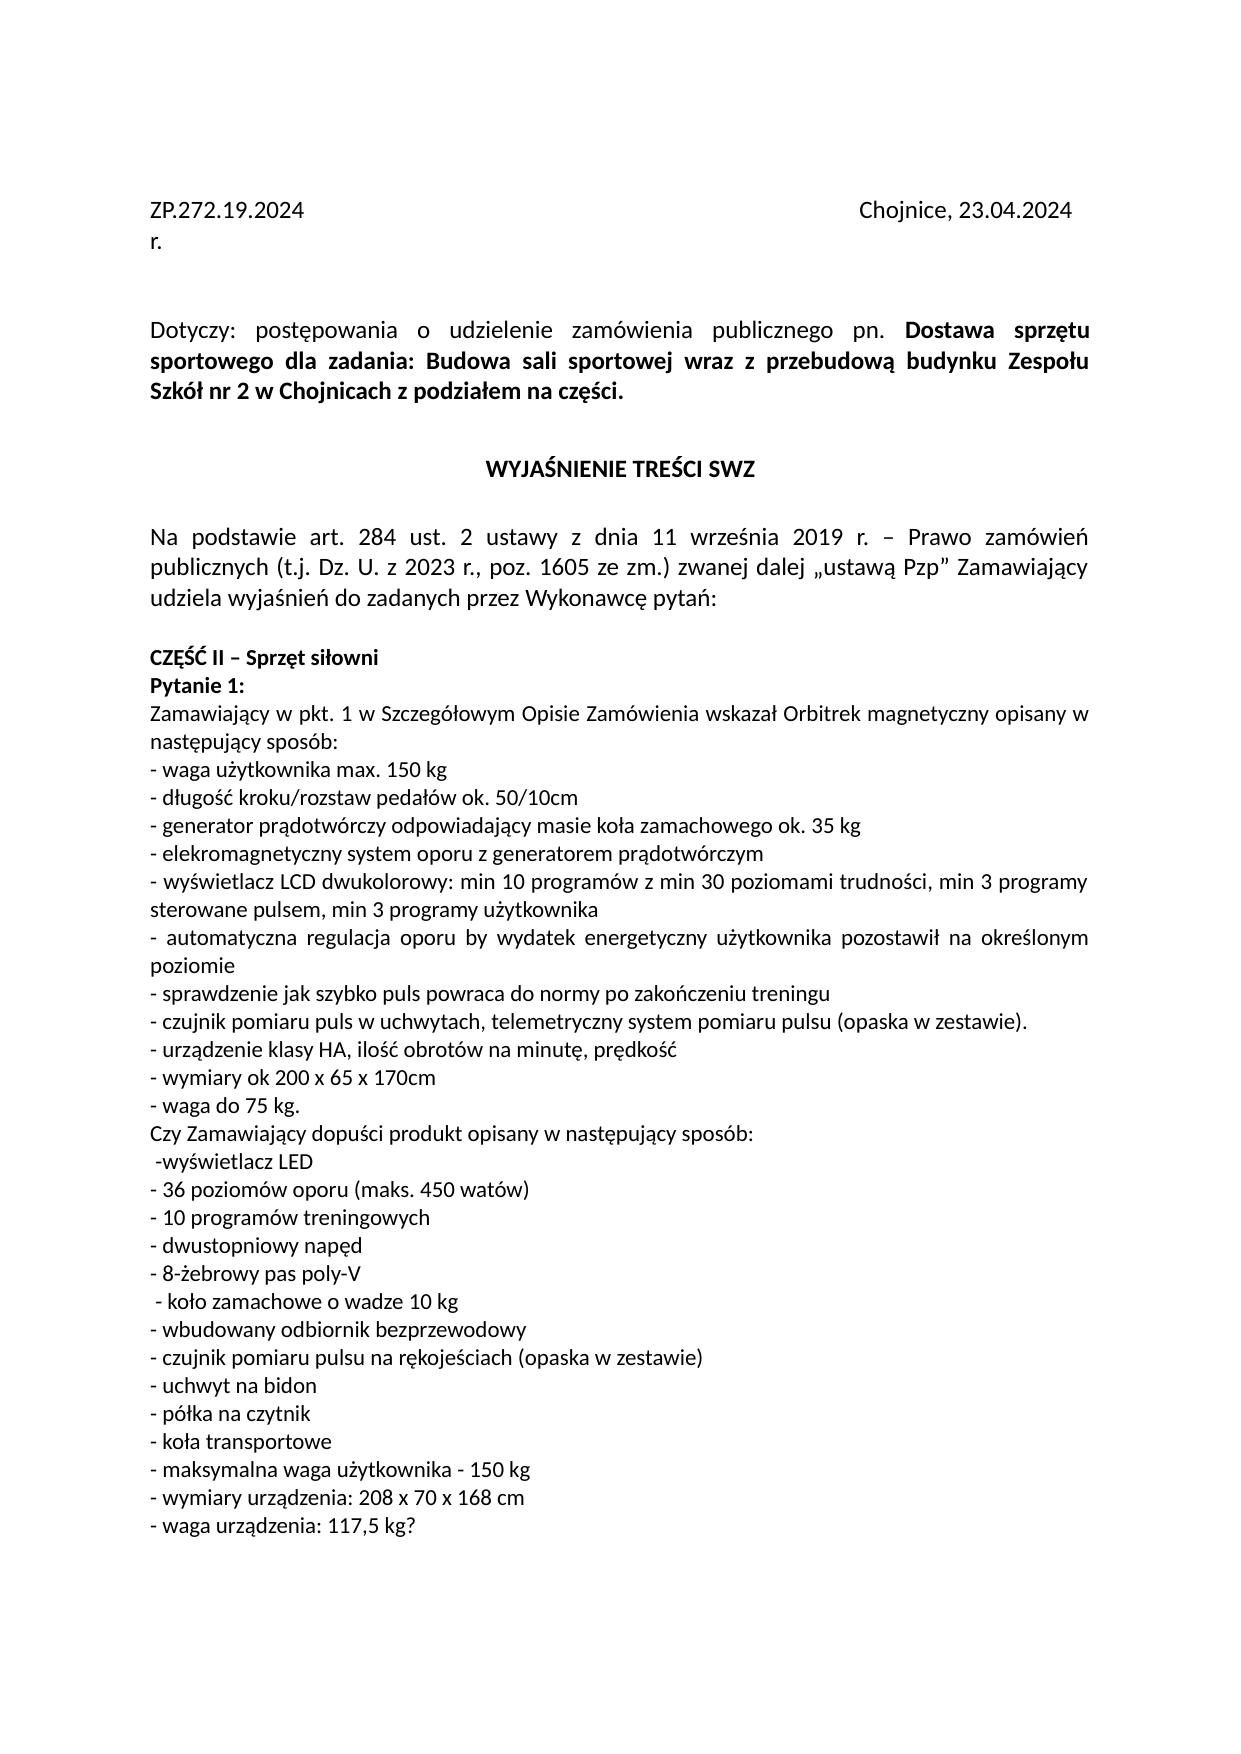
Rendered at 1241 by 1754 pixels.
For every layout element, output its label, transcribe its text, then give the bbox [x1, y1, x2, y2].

text -wyświetlacz LED [150, 1147, 1090, 1175]
text - czujnik pomiaru pulsu na rękojeściach (opaska w zestawie) [150, 1343, 1090, 1371]
text - wymiary urządzenia: 208 x 70 x 168 cm [150, 1483, 1090, 1511]
text Pytanie 1: [150, 671, 1090, 699]
text CZĘŚĆ II – Sprzęt siłowni [150, 643, 1090, 671]
text ZP.272.19.2024 Chojnice, 23.04.2024 r. [150, 195, 1090, 256]
text - 36 poziomów oporu (maks. 450 watów) [150, 1175, 1090, 1203]
text - sprawdzenie jak szybko puls powraca do normy po zakończeniu treningu [150, 979, 1090, 1007]
text - wyświetlacz LCD dwukolorowy: min 10 programów z min 30 poziomami trudności, min 3 programy sterowane pulsem, min 3 programy użytkownika [150, 867, 1090, 923]
text - 8-żebrowy pas poly-V [150, 1259, 1090, 1287]
text - elekromagnetyczny system oporu z generatorem prądotwórczym [150, 839, 1090, 867]
text - koło zamachowe o wadze 10 kg [150, 1287, 1090, 1315]
text Zamawiający w pkt. 1 w Szczegółowym Opisie Zamówienia wskazał Orbitrek magnetyczny opisany w następujący sposób: [150, 699, 1090, 755]
text - koła transportowe [150, 1427, 1090, 1455]
text - urządzenie klasy HA, ilość obrotów na minutę, prędkość [150, 1035, 1090, 1063]
text - 10 programów treningowych [150, 1203, 1090, 1231]
text Na podstawie art. 284 ust. 2 ustawy z dnia 11 września 2019 r. – Prawo zamówień publicznych (t.j. Dz. U. z 2023 r., poz. 1605 ze zm.) zwanej dalej „ustawą Pzp” Zamawiający udziela wyjaśnień do zadanych przez Wykonawcę pytań: [150, 521, 1090, 612]
text Dotyczy: postępowania o udzielenie zamówienia publicznego pn. Dostawa sprzętu sportowego dla zadania: Budowa sali sportowej wraz z przebudową budynku Zespołu Szkół nr 2 w Chojnicach z podziałem na części. [150, 314, 1090, 406]
text - automatyczna regulacja oporu by wydatek energetyczny użytkownika pozostawił na określonym poziomie [150, 923, 1090, 979]
text - waga do 75 kg. [150, 1091, 1090, 1119]
text - półka na czytnik [150, 1399, 1090, 1427]
text - uchwyt na bidon [150, 1371, 1090, 1399]
text - maksymalna waga użytkownika - 150 kg [150, 1455, 1090, 1483]
text Czy Zamawiający dopuści produkt opisany w następujący sposób: [150, 1119, 1090, 1147]
text - długość kroku/rozstaw pedałów ok. 50/10cm [150, 783, 1090, 811]
text - wymiary ok 200 x 65 x 170cm [150, 1063, 1090, 1091]
text - czujnik pomiaru puls w uchwytach, telemetryczny system pomiaru pulsu (opaska w zestawie). [150, 1007, 1090, 1035]
text - wbudowany odbiornik bezprzewodowy [150, 1315, 1090, 1343]
text - generator prądotwórczy odpowiadający masie koła zamachowego ok. 35 kg [150, 811, 1090, 839]
text - waga urządzenia: 117,5 kg? [150, 1511, 1090, 1539]
text - waga użytkownika max. 150 kg [150, 755, 1090, 783]
text - dwustopniowy napęd [150, 1231, 1090, 1259]
subtitle WYJAŚNIENIE TREŚCI SWZ [150, 453, 1090, 483]
